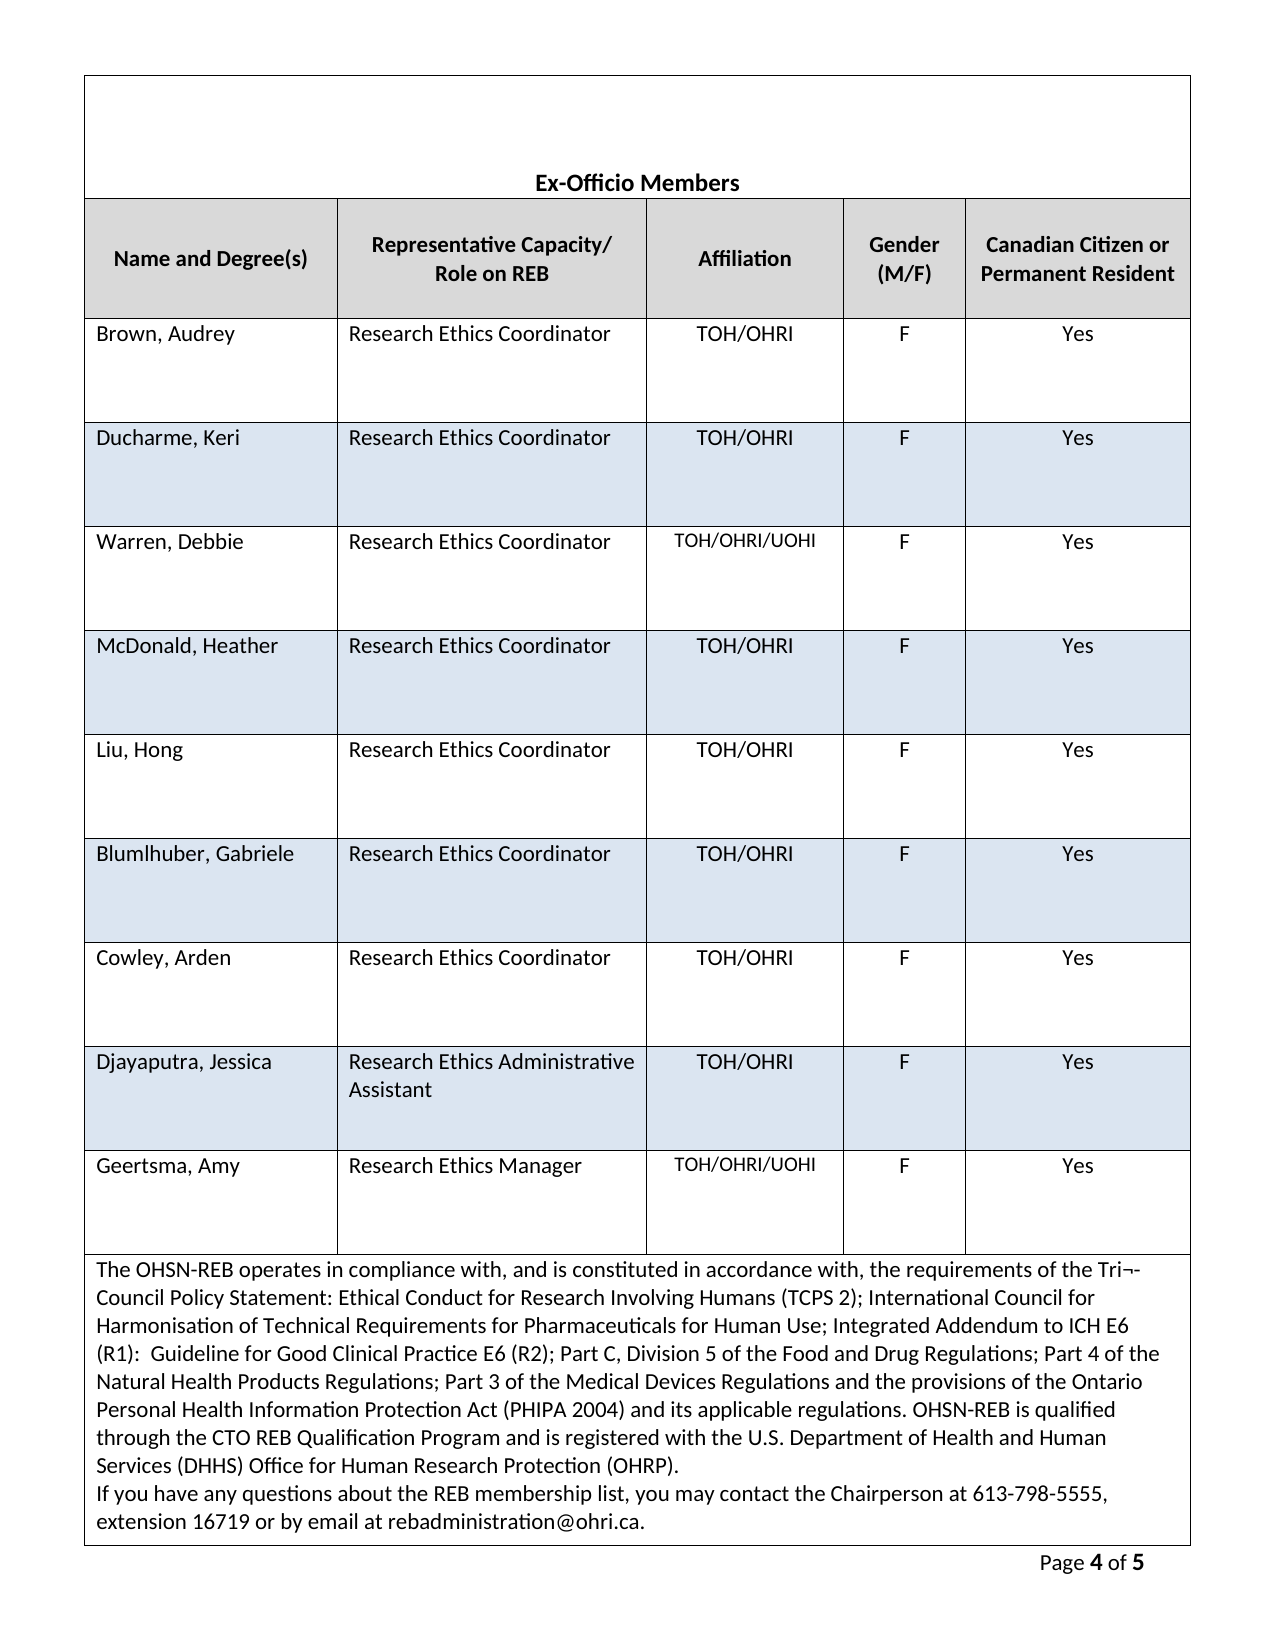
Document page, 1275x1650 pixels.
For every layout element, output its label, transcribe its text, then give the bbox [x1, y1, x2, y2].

table_cell Ex-Officio Members [85, 76, 1190, 198]
table_cell F [844, 1151, 965, 1254]
table_cell Research Ethics Coordinator [338, 631, 646, 734]
table_cell Representative Capacity/ Role on REB [338, 199, 646, 318]
table_cell McDonald, Heather [85, 631, 337, 734]
table_cell F [844, 943, 965, 1046]
table_cell TOH/OHRI [647, 839, 843, 942]
table_cell TOH/OHRI [647, 1047, 843, 1150]
table_cell Yes [966, 839, 1190, 942]
table_cell Research Ethics Coordinator [338, 943, 646, 1046]
table_cell Warren, Debbie [85, 527, 337, 630]
table_cell Yes [966, 943, 1190, 1046]
table_cell Name and Degree(s) [85, 199, 337, 318]
table_cell Geertsma, Amy [85, 1151, 337, 1254]
table_cell TOH/OHRI [647, 735, 843, 838]
table_cell Yes [966, 527, 1190, 630]
table_cell Research Ethics Coordinator [338, 735, 646, 838]
table_cell F [844, 319, 965, 422]
table_cell TOH/OHRI [647, 319, 843, 422]
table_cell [85, 1255, 1190, 1545]
table_cell Canadian Citizen or Permanent Resident [966, 199, 1190, 318]
table_cell F [844, 631, 965, 734]
table_cell TOH/OHRI [647, 631, 843, 734]
table_cell Research Ethics Coordinator [338, 527, 646, 630]
table_cell Ducharme, Keri [85, 423, 337, 526]
table_cell F [844, 839, 965, 942]
table_cell Yes [966, 1047, 1190, 1150]
table_cell Yes [966, 735, 1190, 838]
table_cell F [844, 735, 965, 838]
table_cell Research Ethics Coordinator [338, 423, 646, 526]
table_cell Research Ethics Administrative Assistant [338, 1047, 646, 1150]
table_cell F [844, 527, 965, 630]
table_cell Cowley, Arden [85, 943, 337, 1046]
table_cell F [844, 423, 965, 526]
table_cell Liu, Hong [85, 735, 337, 838]
table_cell Yes [966, 423, 1190, 526]
table_cell Djayaputra, Jessica [85, 1047, 337, 1150]
table_cell Affiliation [647, 199, 843, 318]
table_cell Research Ethics Coordinator [338, 319, 646, 422]
table_cell Yes [966, 1151, 1190, 1254]
table_cell Research Ethics Coordinator [338, 839, 646, 942]
table_cell Research Ethics Manager [338, 1151, 646, 1254]
table_cell F [844, 1047, 965, 1150]
table_cell Yes [966, 631, 1190, 734]
table_cell TOH/OHRI/UOHI [647, 1151, 843, 1254]
table_cell TOH/OHRI [647, 943, 843, 1046]
table_cell Blumlhuber, Gabriele [85, 839, 337, 942]
table_cell TOH/OHRI/UOHI [647, 527, 843, 630]
table_cell TOH/OHRI [647, 423, 843, 526]
table_cell Yes [966, 319, 1190, 422]
table_cell Gender (M/F) [844, 199, 965, 318]
table_cell Brown, Audrey [85, 319, 337, 422]
